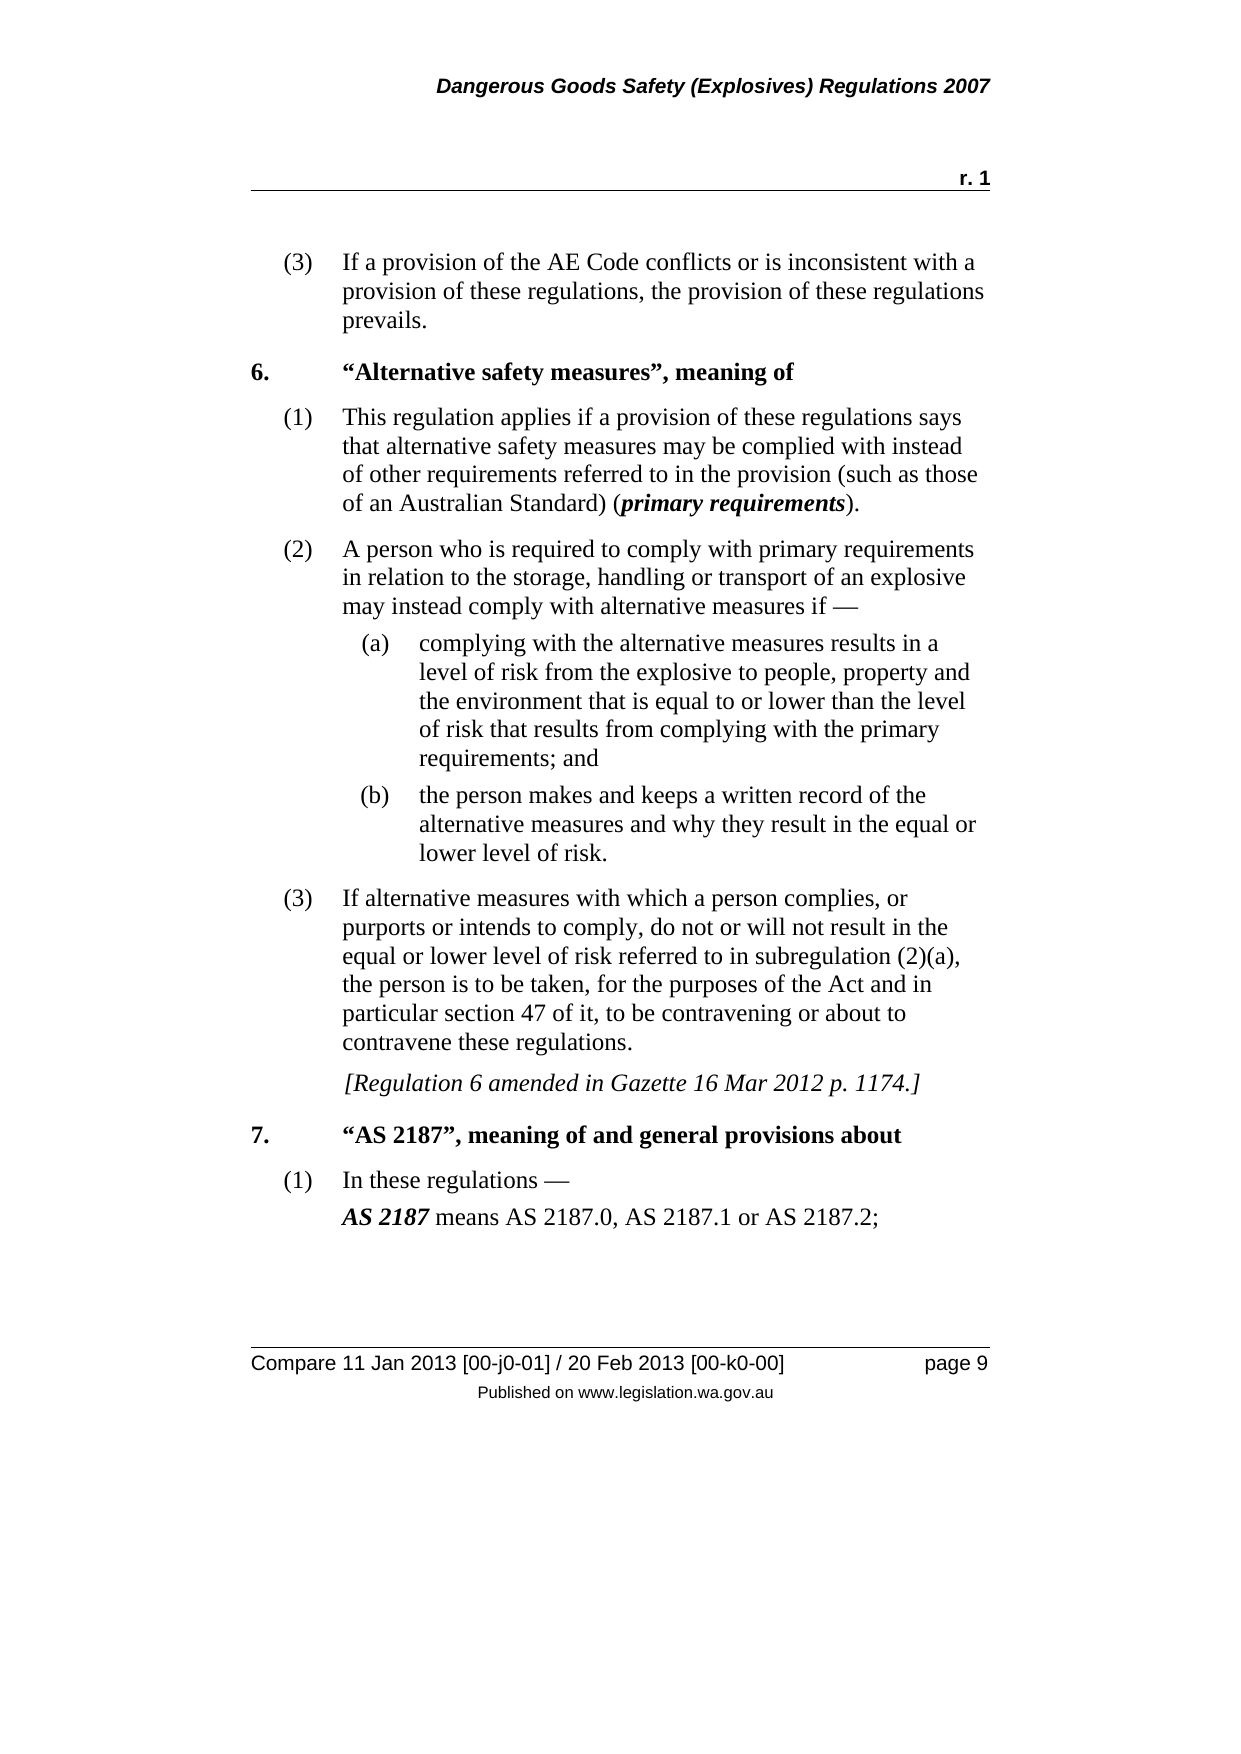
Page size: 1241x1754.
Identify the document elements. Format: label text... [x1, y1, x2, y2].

text (a) complying with the alternative measures results in a level of risk from the explosive to people, property and the environment that is equal to or lower than the level of risk that results from complying with the primary requirements; and [251, 628, 990, 772]
text (2) A person who is required to comply with primary requirements in relation to the storage, handling or transport of an explosive may instead comply with alternative measures if — [251, 534, 990, 620]
text AS 2187 means AS 2187.0, AS 2187.1 or AS 2187.2; [251, 1202, 990, 1231]
text (3) If a provision of the AE Code conflicts or is inconsistent with a provision of these regulations, the provision of these regulations prevails. [251, 247, 990, 334]
text (3) If alternative measures with which a person complies, or purports or intends to comply, do not or will not result in the equal or lower level of risk referred to in subregulation (2)(a), the person is to be taken, for the purposes of the Act and in particular section 47 of it, to be contravening or about to contravene these regulations. [251, 883, 990, 1056]
text (b) the person makes and keeps a written record of the alternative measures and why they result in the equal or lower level of risk. [251, 780, 990, 867]
text [Regulation 6 amended in Gazette 16 Mar 2012 p. 1174.] [251, 1068, 990, 1097]
text (1) This regulation applies if a provision of these regulations says that alternative safety measures may be complied with instead of other requirements referred to in the provision (such as those of an Australian Standard) (primary requirements). [251, 402, 990, 517]
text (1) In these regulations — [251, 1165, 990, 1194]
subtitle 7. “AS 2187”, meaning of and general provisions about [251, 1120, 990, 1149]
subtitle 6. “Alternative safety measures”, meaning of [251, 357, 990, 385]
